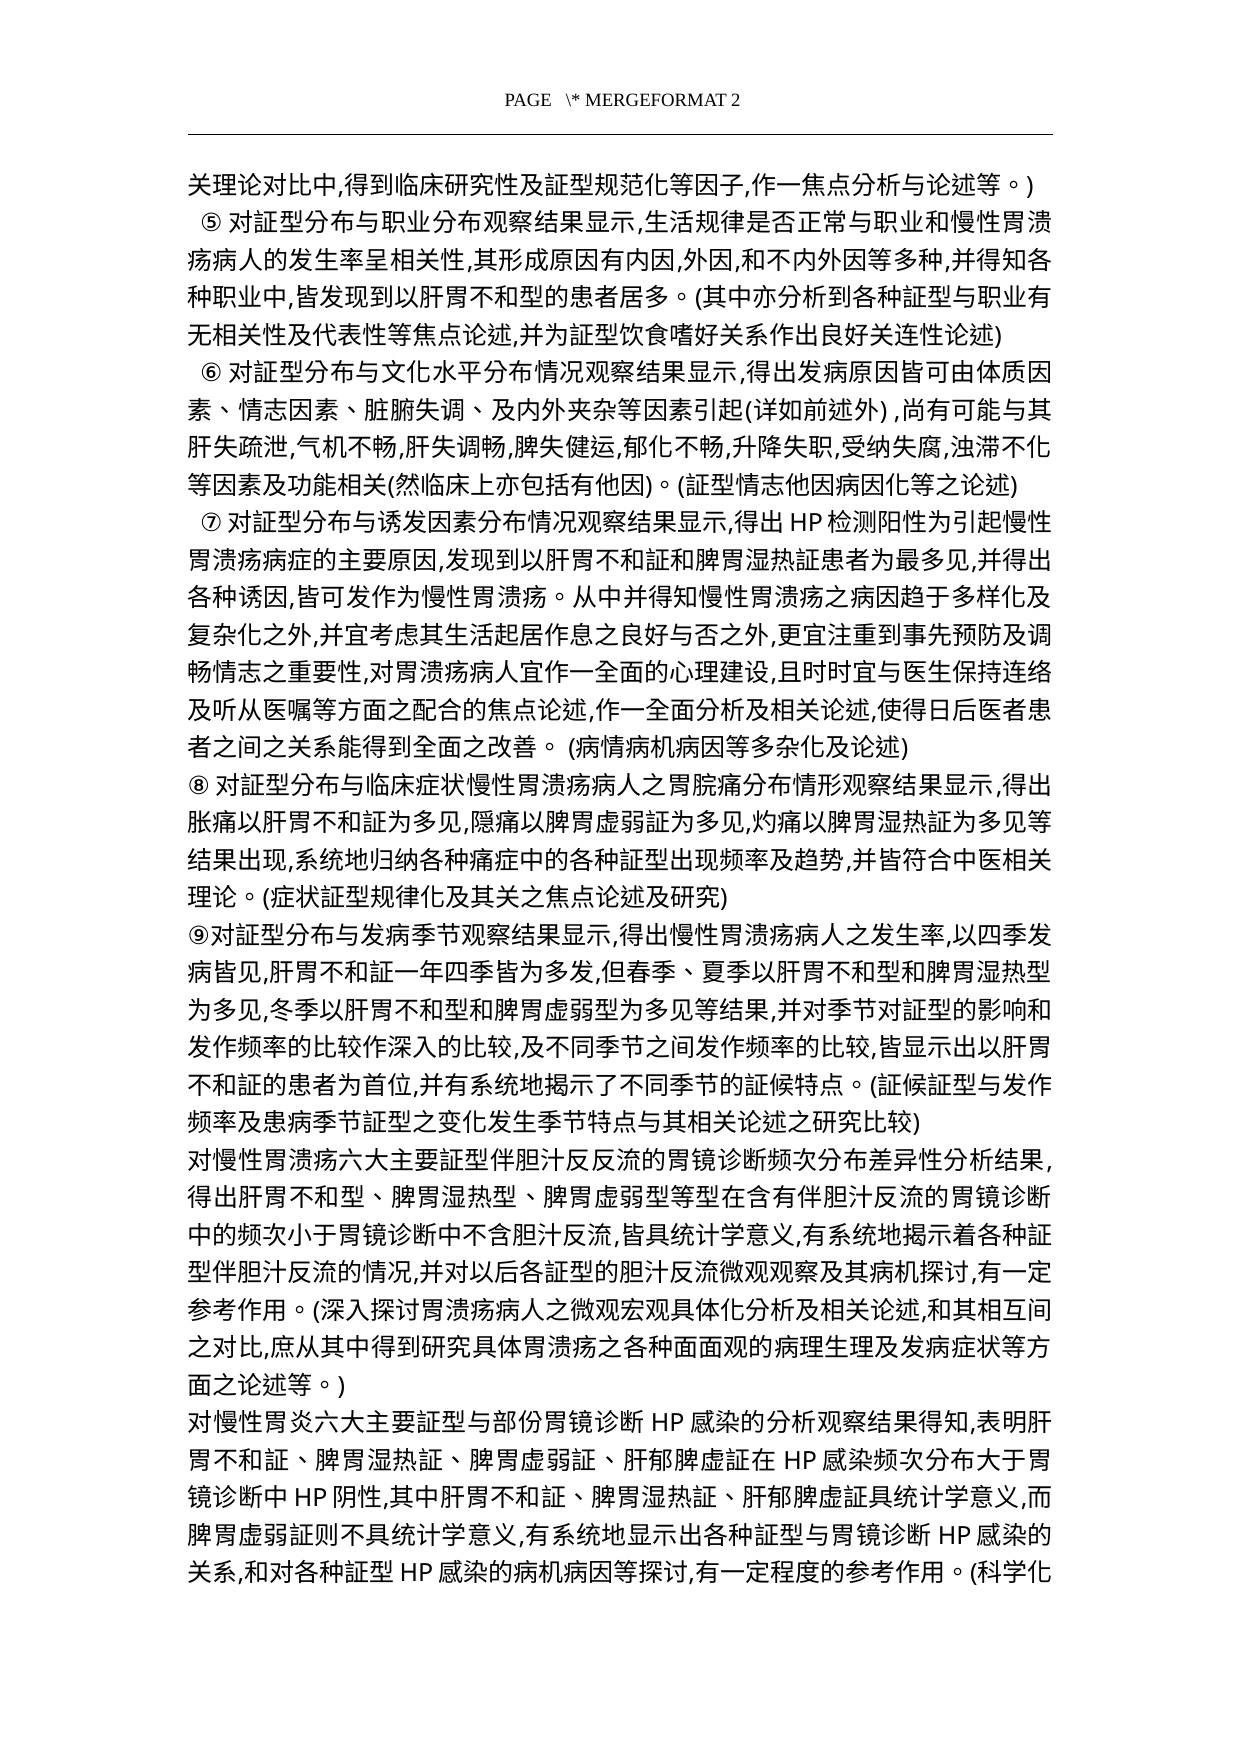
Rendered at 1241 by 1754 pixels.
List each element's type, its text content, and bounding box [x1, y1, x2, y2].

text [187, 1402, 1053, 1589]
text ⑨对証型分布与发病季节观察结果显示,得出慢性胃溃疡病人之发生率,以四季发病皆见,肝胃不和証一年四季皆为多发,但春季、夏季以肝胃不和型和脾胃湿热型为多见,冬季以肝胃不和型和脾胃虚弱型为多见等结果,并对季节对証型的影响和发作频率的比较作深入的比较,及不同季节之间发作频率的比较,皆显示出以肝胃不和証的患者为首位,并有系统地揭示了不同季节的証候特点。(証候証型与发作频率及患病季节証型之变化发生季节特点与其相关论述之研究比较) [187, 914, 1053, 1139]
text ⑥对証型分布与文化水平分布情况观察结果显示,得出发病原因皆可由体质因素、情志因素、脏腑失调、及内外夹杂等因素引起(详如前述外) ,尚有可能与其肝失疏泄,气机不畅,肝失调畅,脾失健运,郁化不畅,升降失职,受纳失腐,浊滞不化等因素及功能相关(然临床上亦包括有他因)。(証型情志他因病因化等之论述) [187, 352, 1053, 502]
text ⑦对証型分布与诱发因素分布情况观察结果显示,得出HP检测阳性为引起慢性胃溃疡病症的主要原因,发现到以肝胃不和証和脾胃湿热証患者为最多见,并得出各种诱因,皆可发作为慢性胃溃疡。从中并得知慢性胃溃疡之病因趋于多样化及复杂化之外,并宜考虑其生活起居作息之良好与否之外,更宜注重到事先预防及调畅情志之重要性,对胃溃疡病人宜作一全面的心理建设,且时时宜与医生保持连络及听从医嘱等方面之配合的焦点论述,作一全面分析及相关论述,使得日后医者患者之间之关系能得到全面之改善。 (病情病机病因等多杂化及论述) [187, 502, 1053, 764]
text ⑧对証型分布与临床症状慢性胃溃疡病人之胃脘痛分布情形观察结果显示,得出胀痛以肝胃不和証为多见,隠痛以脾胃虚弱証为多见,灼痛以脾胃湿热証为多见等结果出现,系统地归纳各种痛症中的各种証型出现频率及趋势,并皆符合中医相关理论。(症状証型规律化及其关之焦点论述及研究) [187, 764, 1053, 914]
text ⑤对証型分布与职业分布观察结果显示,生活规律是否正常与职业和慢性胃溃疡病人的发生率呈相关性,其形成原因有内因,外因,和不内外因等多种,并得知各种职业中,皆发现到以肝胃不和型的患者居多。(其中亦分析到各种証型与职业有无相关性及代表性等焦点论述,并为証型饮食嗜好关系作出良好关连性论述) [187, 202, 1053, 352]
text 对慢性胃溃疡六大主要証型伴胆汁反反流的胃镜诊断频次分布差异性分析结果,得出肝胃不和型、脾胃湿热型、脾胃虚弱型等型在含有伴胆汁反流的胃镜诊断中的频次小于胃镜诊断中不含胆汁反流,皆具统计学意义,有系统地揭示着各种証型伴胆汁反流的情况,并对以后各証型的胆汁反流微观观察及其病机探讨,有一定参考作用。(深入探讨胃溃疡病人之微观宏观具体化分析及相关论述,和其相互间之对比,庶从其中得到研究具体胃溃疡之各种面面观的病理生理及发病症状等方面之论述等。) [187, 1139, 1053, 1402]
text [187, 164, 1053, 202]
